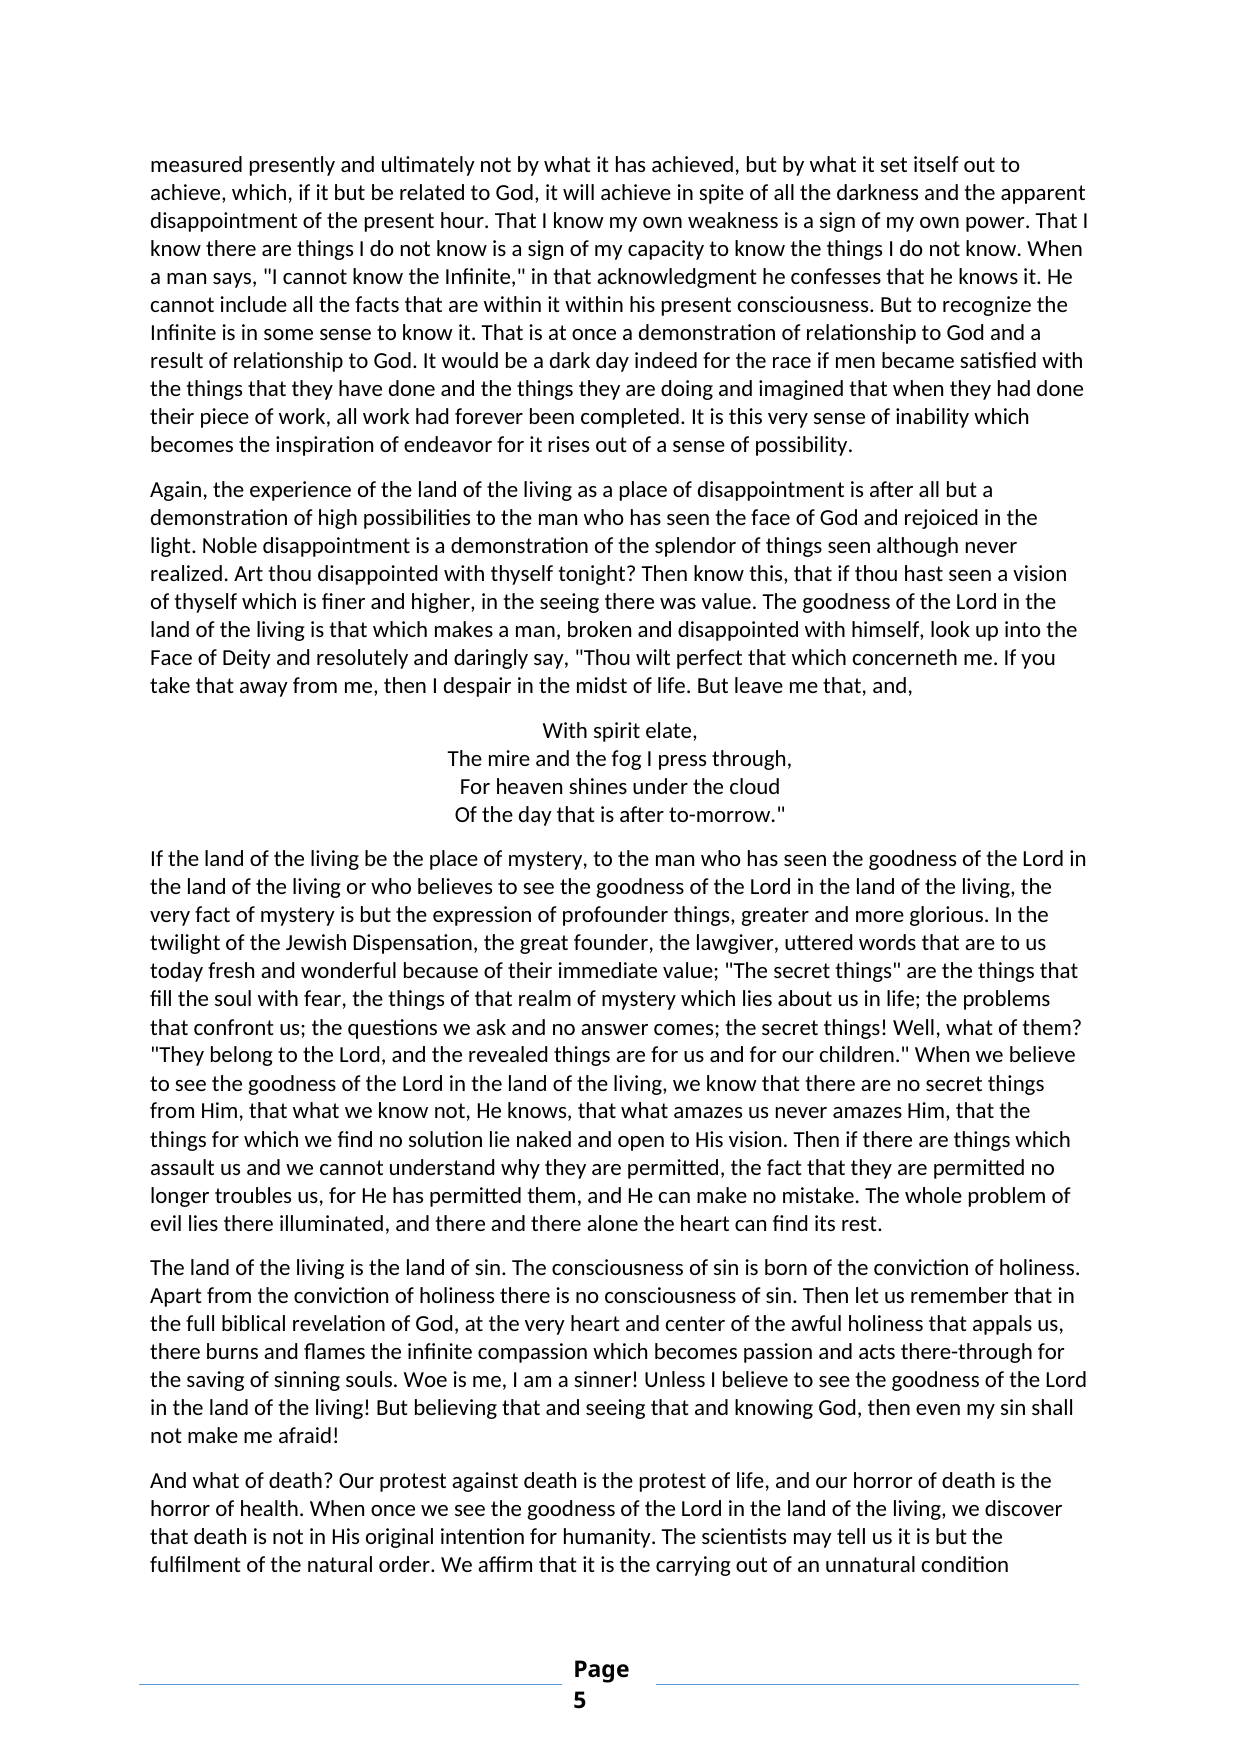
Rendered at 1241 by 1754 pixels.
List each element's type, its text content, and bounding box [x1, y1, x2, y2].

text If the land of the living be the place of mystery, to the man who has seen the goodness of the Lord in the land of the living or who believes to see the goodness of the Lord in the land of the living, the very fact of mystery is but the expression of profounder things, greater and more glorious. In the twilight of the Jewish Dispensation, the great founder, the lawgiver, uttered words that are to us today fresh and wonderful because of their immediate value; "The secret things" are the things that fill the soul with fear, the things of that realm of mystery which lies about us in life; the problems that confront us; the questions we ask and no answer comes; the secret things! Well, what of them? "They belong to the Lord, and the revealed things are for us and for our children." When we believe to see the goodness of the Lord in the land of the living, we know that there are no secret things from Him, that what we know not, He knows, that what amazes us never amazes Him, that the things for which we find no solution lie naked and open to His vision. Then if there are things which assault us and we cannot understand why they are permitted, the fact that they are permitted no longer troubles us, for He has permitted them, and He can make no mistake. The whole problem of evil lies there illuminated, and there and there alone the heart can find its rest. [150, 844, 1090, 1237]
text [150, 150, 1090, 458]
text For heaven shines under the cloud [150, 772, 1090, 800]
text The land of the living is the land of sin. The consciousness of sin is born of the conviction of holiness. Apart from the conviction of holiness there is no consciousness of sin. Then let us remember that in the full biblical revelation of God, at the very heart and center of the awful holiness that appals us, there burns and flames the infinite compassion which becomes passion and acts there-through for the saving of sinning souls. Woe is me, I am a sinner! Unless I believe to see the goodness of the Lord in the land of the living! But believing that and seeing that and knowing God, then even my sin shall not make me afraid! [150, 1253, 1090, 1449]
text Of the day that is after to-morrow." [150, 800, 1090, 828]
text With spirit elate, [150, 716, 1090, 744]
text The mire and the fog I press through, [150, 744, 1090, 772]
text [150, 1466, 1090, 1578]
text Again, the experience of the land of the living as a place of disappointment is after all but a demonstration of high possibilities to the man who has seen the face of God and rejoiced in the light. Noble disappointment is a demonstration of the splendor of things seen although never realized. Art thou disappointed with thyself tonight? Then know this, that if thou hast seen a vision of thyself which is finer and higher, in the seeing there was value. The goodness of the Lord in the land of the living is that which makes a man, broken and disappointed with himself, look up into the Face of Deity and resolutely and daringly say, "Thou wilt perfect that which concerneth me. If you take that away from me, then I despair in the midst of life. But leave me that, and, [150, 475, 1090, 699]
